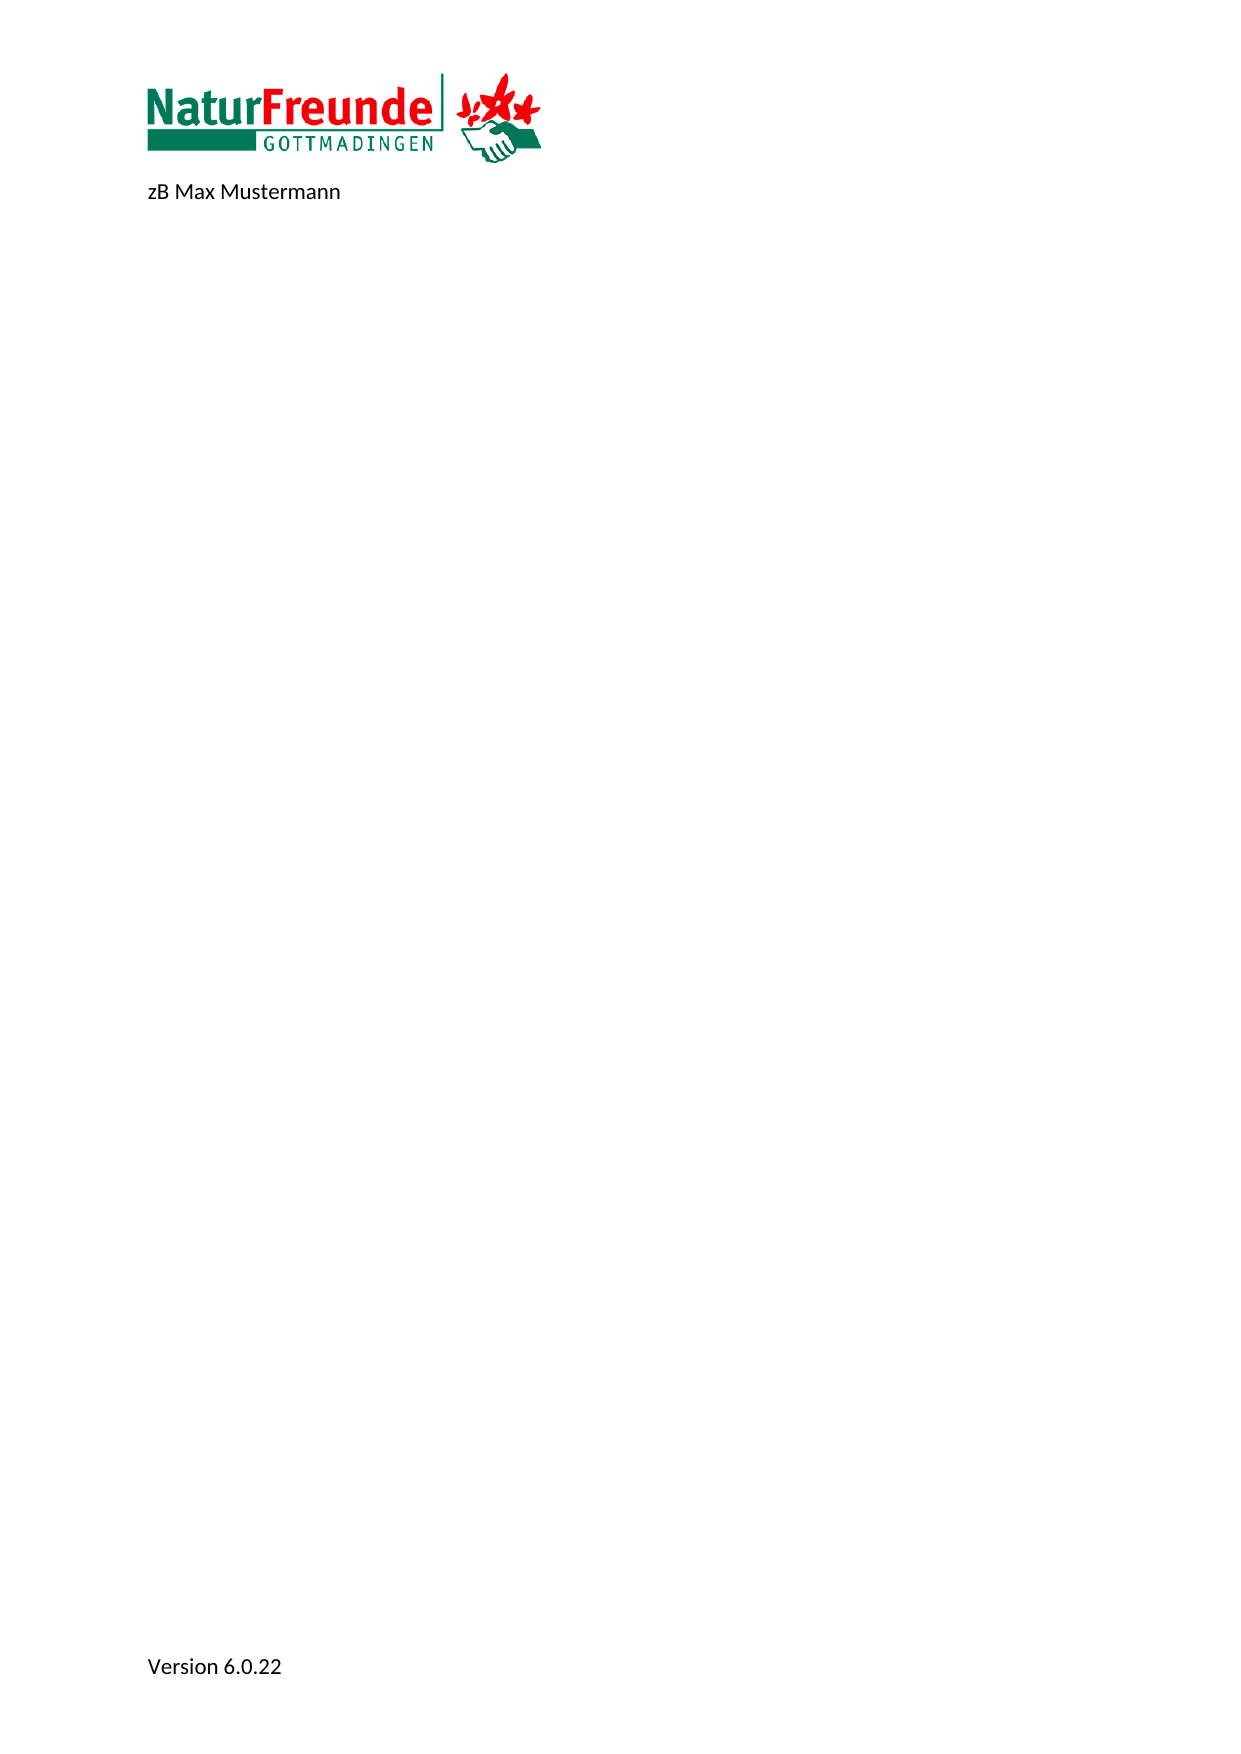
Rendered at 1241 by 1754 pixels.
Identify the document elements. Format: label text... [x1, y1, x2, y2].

text zB Max Mustermann [148, 177, 1092, 205]
picture [147, 73, 542, 163]
